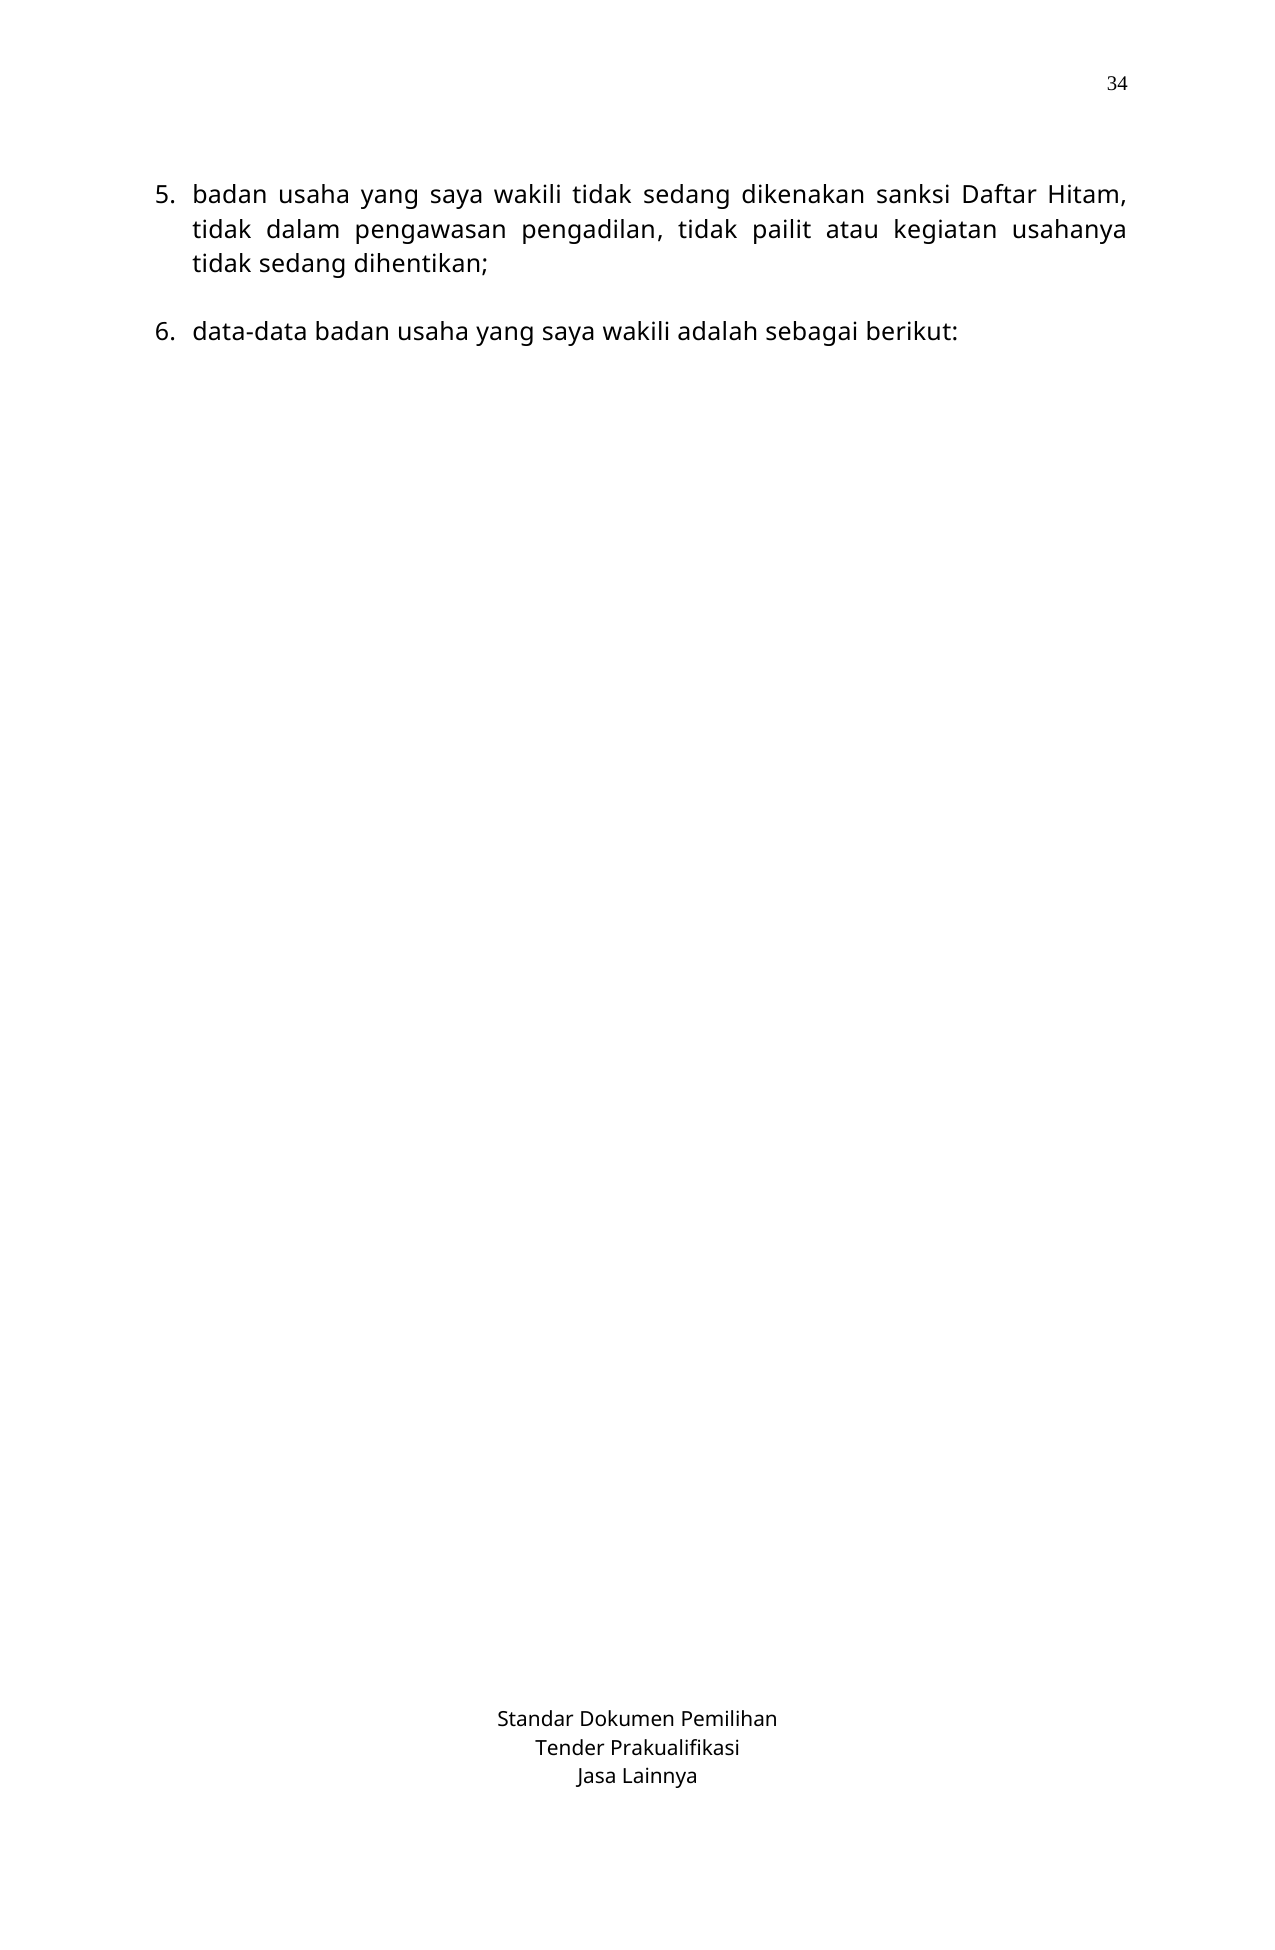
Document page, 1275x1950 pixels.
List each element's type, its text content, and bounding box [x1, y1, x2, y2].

list data-data badan usaha yang saya wakili adalah sebagai berikut: [154, 313, 1127, 347]
list badan usaha yang saya wakili tidak sedang dikenakan sanksi Daftar Hitam, tidak dalam pengawasan pengadilan, tidak pailit atau kegiatan usahanya tidak sedang dihentikan; [154, 177, 1127, 279]
